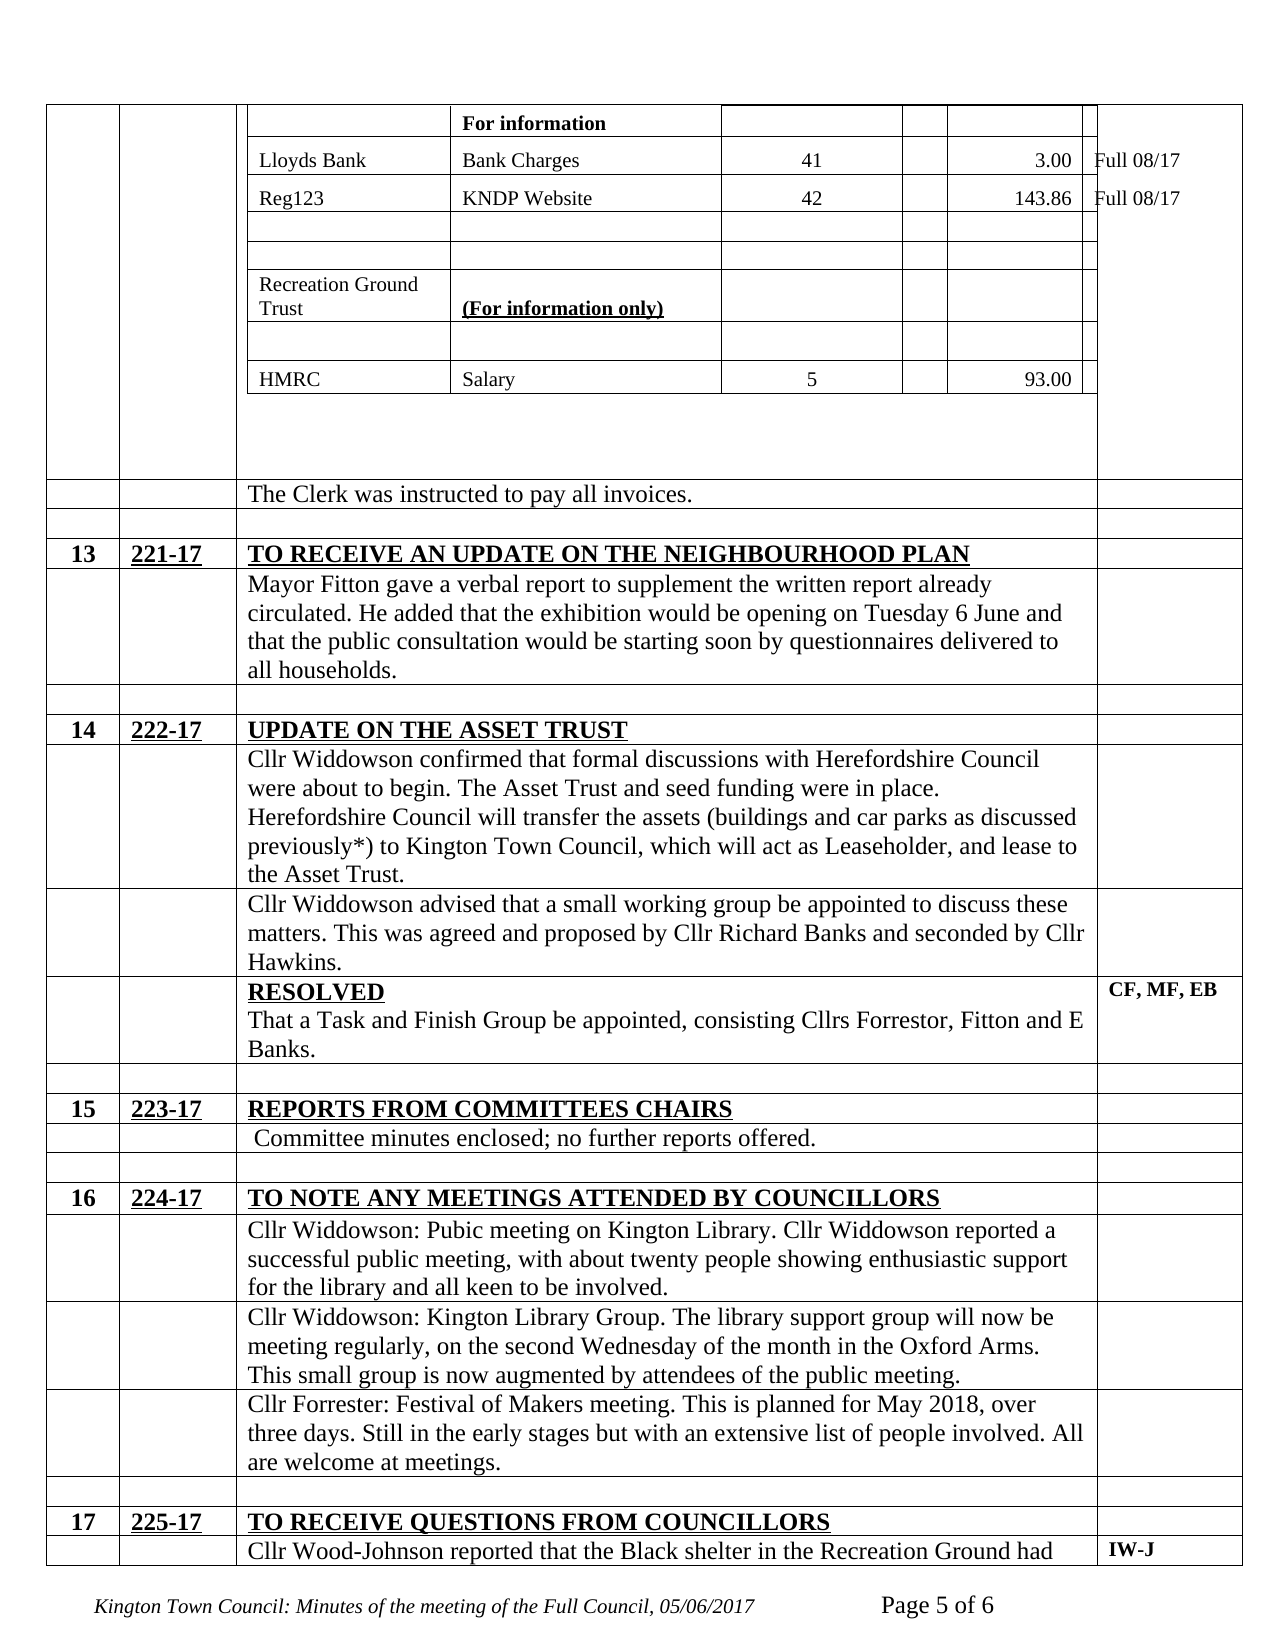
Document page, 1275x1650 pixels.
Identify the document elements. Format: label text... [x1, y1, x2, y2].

table_cell Cllr Widdowson confirmed that formal discussions with Herefordshire Council were about to begin. The Asset Trust and seed funding were in place. Herefordshire Council will transfer the assets (buildings and car parks as discussed previously*) to Kington Town Council, which will act as Leaseholder, and lease to the Asset Trust. [237, 745, 1097, 888]
table_cell [1098, 685, 1242, 714]
table_cell [120, 1153, 236, 1182]
table_cell [47, 1390, 119, 1476]
table_cell CF, MF, EB [1098, 977, 1242, 1063]
table_cell [120, 745, 236, 888]
table_cell [1098, 1124, 1242, 1152]
table_cell [1098, 1183, 1242, 1214]
table_cell 15 [47, 1094, 119, 1122]
table_cell [237, 509, 1097, 538]
table_cell [47, 569, 119, 684]
table_cell 13 [47, 539, 119, 568]
table_cell [1098, 1153, 1242, 1182]
table_cell 221-17 [120, 539, 236, 568]
table_cell [120, 1477, 236, 1506]
table_cell [1098, 1477, 1242, 1506]
table_cell [120, 569, 236, 684]
table_cell [1098, 1215, 1242, 1301]
table_cell [1098, 715, 1242, 743]
table_cell [237, 105, 1097, 478]
table_cell Cllr Widdowson: Kington Library Group. The library support group will now be meeting regularly, on the second Wednesday of the month in the Oxford Arms. This small group is now augmented by attendees of the public meeting. [237, 1302, 1097, 1388]
table_cell [120, 1215, 236, 1301]
table_cell [47, 1477, 119, 1506]
table_cell [1098, 1094, 1242, 1122]
table_cell 224-17 [120, 1183, 236, 1214]
table_cell [47, 889, 119, 976]
table_cell [120, 889, 236, 976]
table_cell [47, 1153, 119, 1182]
table_cell [120, 977, 236, 1063]
table_cell [1098, 509, 1242, 538]
table_cell [237, 1064, 1097, 1093]
table_cell [120, 1302, 236, 1388]
table_cell [237, 1477, 1097, 1506]
table_cell [120, 480, 236, 508]
table_cell [1098, 1507, 1242, 1535]
table_cell [120, 1536, 236, 1565]
table_cell 222-17 [120, 715, 236, 743]
table_cell Mayor Fitton gave a verbal report to supplement the written report already circulated. He added that the exhibition would be opening on Tuesday 6 June and that the public consultation would be starting soon by questionnaires delivered to all households. [237, 569, 1097, 684]
table_cell [120, 1124, 236, 1152]
table_cell IW-J [1098, 1536, 1242, 1565]
table_cell [47, 509, 119, 538]
table_cell Cllr Widdowson advised that a small working group be appointed to discuss these matters. This was agreed and proposed by Cllr Richard Banks and seconded by Cllr Hawkins. [237, 889, 1097, 976]
table_cell [47, 1124, 119, 1152]
table_cell [47, 977, 119, 1063]
table_cell [120, 685, 236, 714]
table_cell [47, 745, 119, 888]
table_cell [1098, 539, 1242, 568]
table_cell [120, 1064, 236, 1093]
table_cell TO RECEIVE QUESTIONS FROM COUNCILLORS [237, 1507, 1097, 1535]
table_cell 225-17 [120, 1507, 236, 1535]
table_cell 17 [47, 1507, 119, 1535]
table_cell [1098, 1390, 1242, 1476]
table_cell UPDATE ON THE ASSET TRUST [237, 715, 1097, 743]
table_cell The Clerk was instructed to pay all invoices. [237, 480, 1097, 508]
table_cell Cllr Forrester: Festival of Makers meeting. This is planned for May 2018, over three days. Still in the early stages but with an extensive list of people involved. All are welcome at meetings. [237, 1390, 1097, 1476]
table_cell Cllr Widdowson: Pubic meeting on Kington Library. Cllr Widdowson reported a successful public meeting, with about twenty people showing enthusiastic support for the library and all keen to be involved. [237, 1215, 1097, 1301]
table_cell [237, 685, 1097, 714]
table_cell [1098, 569, 1242, 684]
table_cell [47, 105, 119, 478]
table_cell [47, 480, 119, 508]
table_cell [47, 1302, 119, 1388]
table_cell REPORTS FROM COMMITTEES CHAIRS [237, 1094, 1097, 1122]
table_cell Committee minutes enclosed; no further reports offered. [237, 1124, 1097, 1152]
table_cell 14 [47, 715, 119, 743]
table_cell 16 [47, 1183, 119, 1214]
table_cell [1098, 1302, 1242, 1388]
table_cell [47, 1536, 119, 1565]
table_cell [237, 1153, 1097, 1182]
table_cell [1098, 105, 1242, 478]
table_cell 223-17 [120, 1094, 236, 1122]
table_cell [1098, 480, 1242, 508]
table_cell [47, 1215, 119, 1301]
table_cell TO RECEIVE AN UPDATE ON THE NEIGHBOURHOOD PLAN [237, 539, 1097, 568]
table_cell TO NOTE ANY MEETINGS ATTENDED BY COUNCILLORS [237, 1183, 1097, 1214]
table_cell [120, 509, 236, 538]
table_cell [1098, 745, 1242, 888]
table_cell [1098, 1064, 1242, 1093]
table_cell [47, 685, 119, 714]
table_cell [120, 105, 236, 478]
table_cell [237, 1536, 1097, 1565]
table_cell [1098, 889, 1242, 976]
table_cell [120, 1390, 236, 1476]
table_cell RESOLVED That a Task and Finish Group be appointed, consisting Cllrs Forrestor, Fitton and E Banks. [237, 977, 1097, 1063]
table_cell [47, 1064, 119, 1093]
